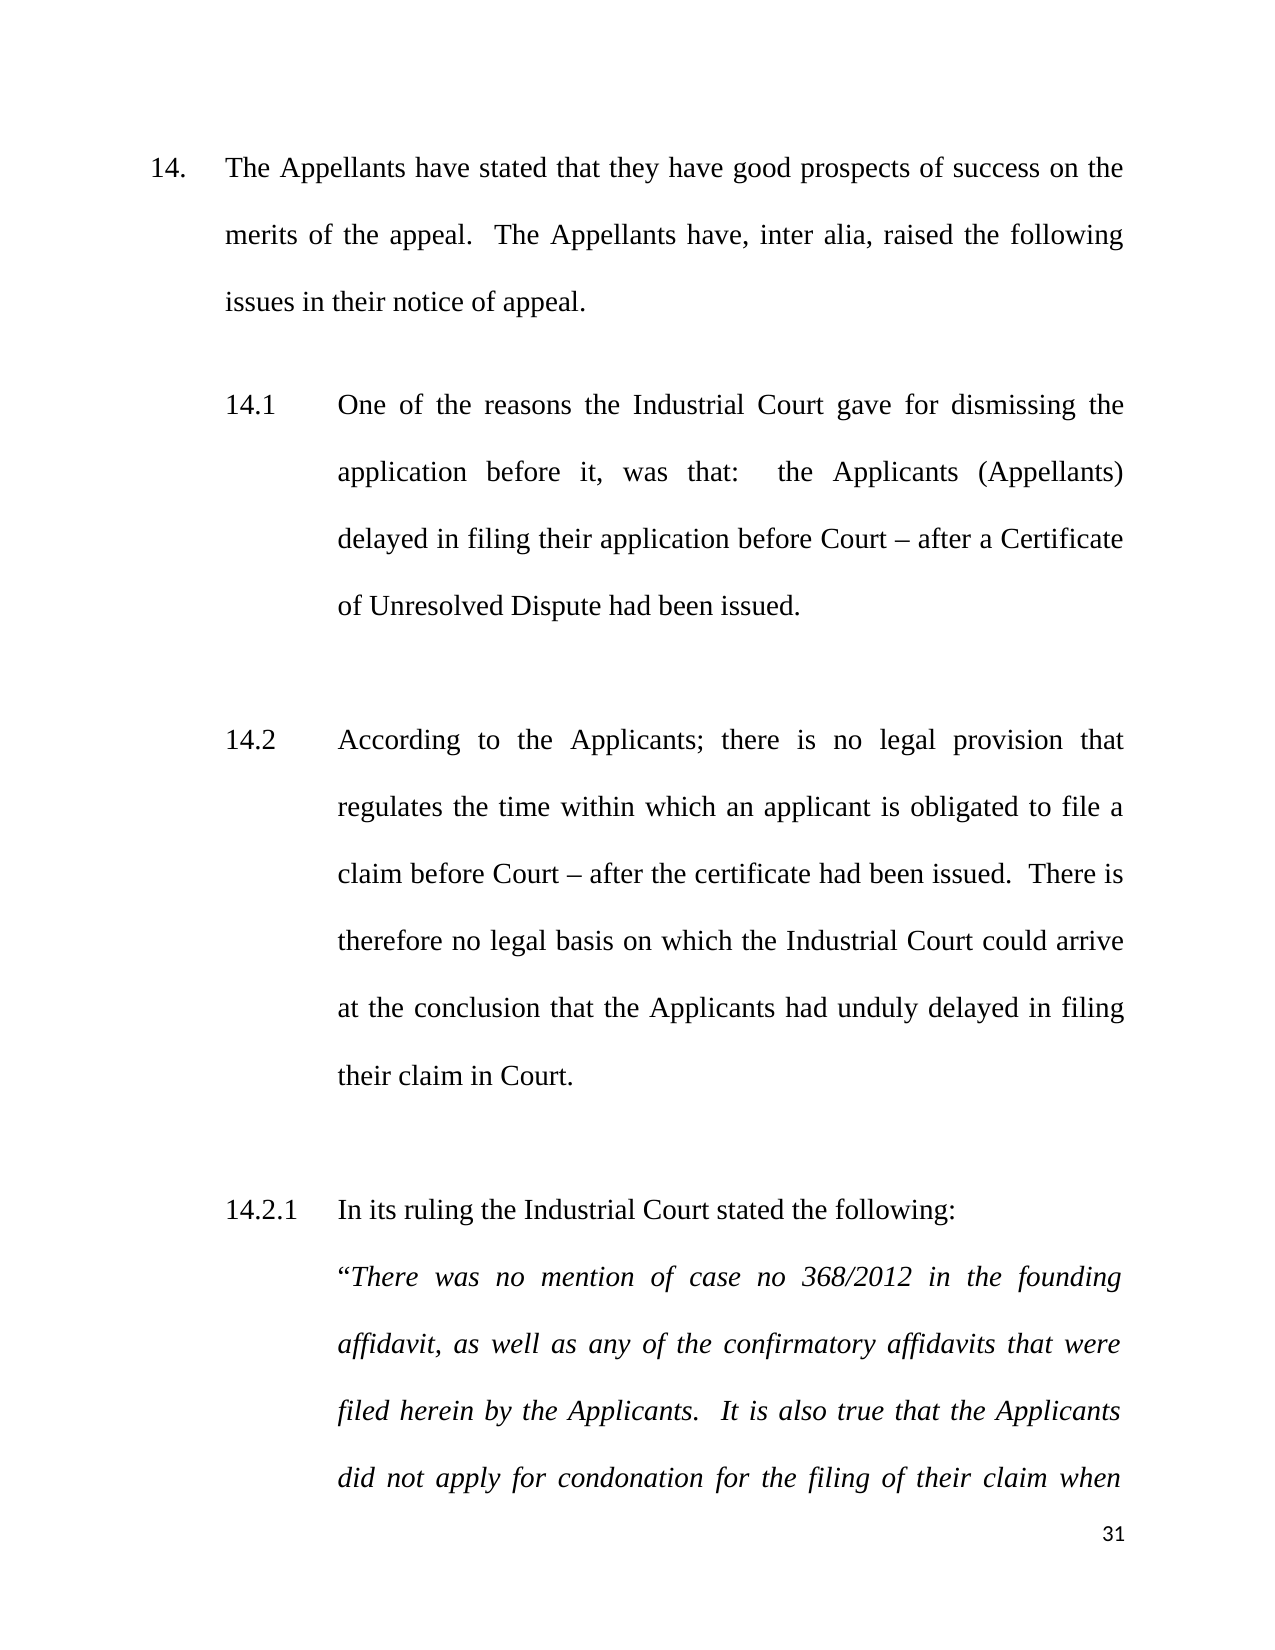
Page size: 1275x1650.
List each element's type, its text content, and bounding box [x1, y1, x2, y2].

list 14.2.1 In its ruling the Industrial Court stated the following: [225, 1192, 1125, 1225]
list The Appellants have stated that they have good prospects of success on the merits of the appeal. The Appellants have, inter alia, raised the following issues in their notice of appeal. [150, 150, 1125, 318]
list 14.1 One of the reasons the Industrial Court gave for dismissing the application before it, was that: the Applicants (Appellants) delayed in filing their application before Court – after a Certificate of Unresolved Dispute had been issued. [225, 387, 1125, 622]
list 14.2 According to the Applicants; there is no legal provision that regulates the time within which an applicant is obligated to file a claim before Court – after the certificate had been issued. There is therefore no legal basis on which the Industrial Court could arrive at the conclusion that the Applicants had unduly delayed in filing their claim in Court. [225, 722, 1125, 1091]
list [225, 1259, 1125, 1494]
